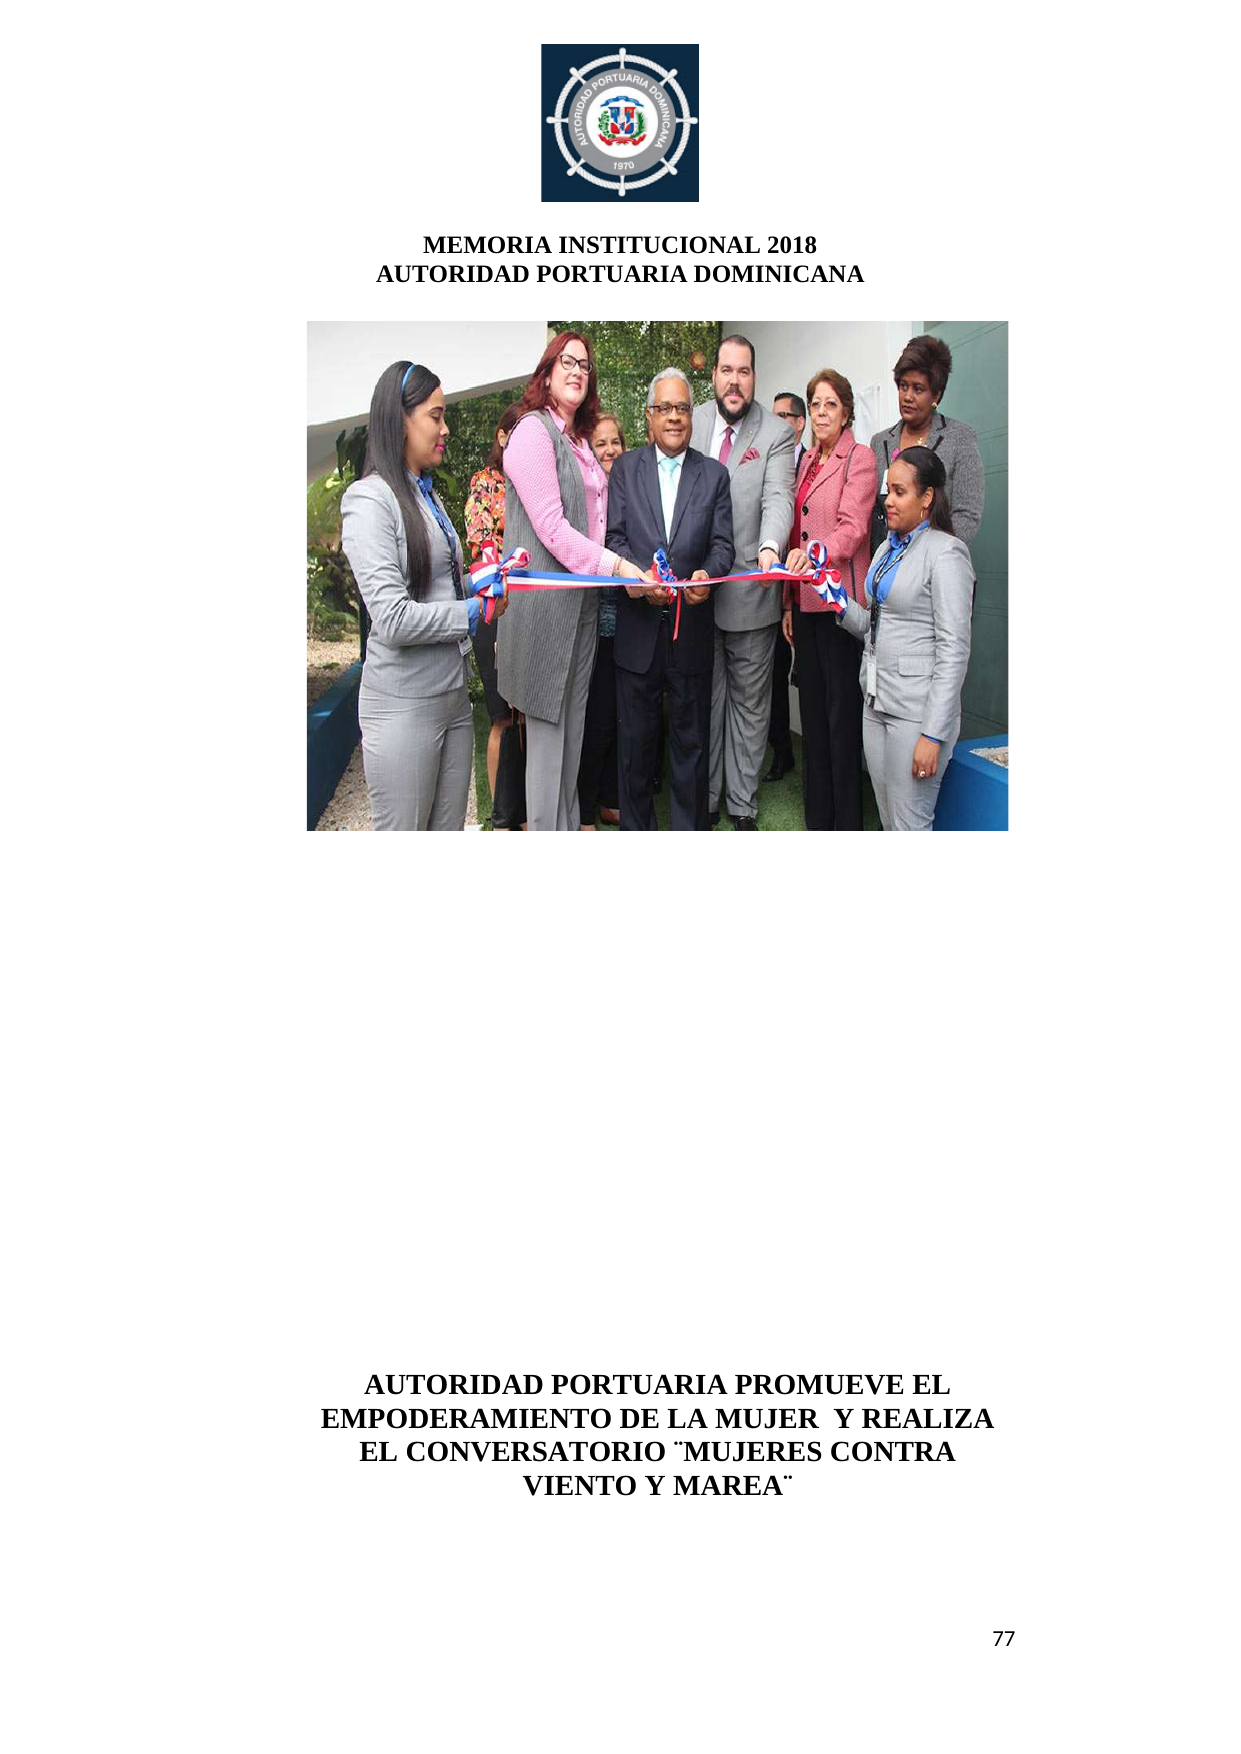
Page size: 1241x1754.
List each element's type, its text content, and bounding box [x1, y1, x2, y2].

picture [541, 44, 699, 202]
picture [306, 321, 1009, 831]
text AUTORIDAD PORTUARIA PROMUEVE EL EMPODERAMIENTO DE LA MUJER Y REALIZA EL CONVERSATORIO ¨MUJERES CONTRA VIENTO Y MAREA¨ [300, 1367, 1015, 1501]
